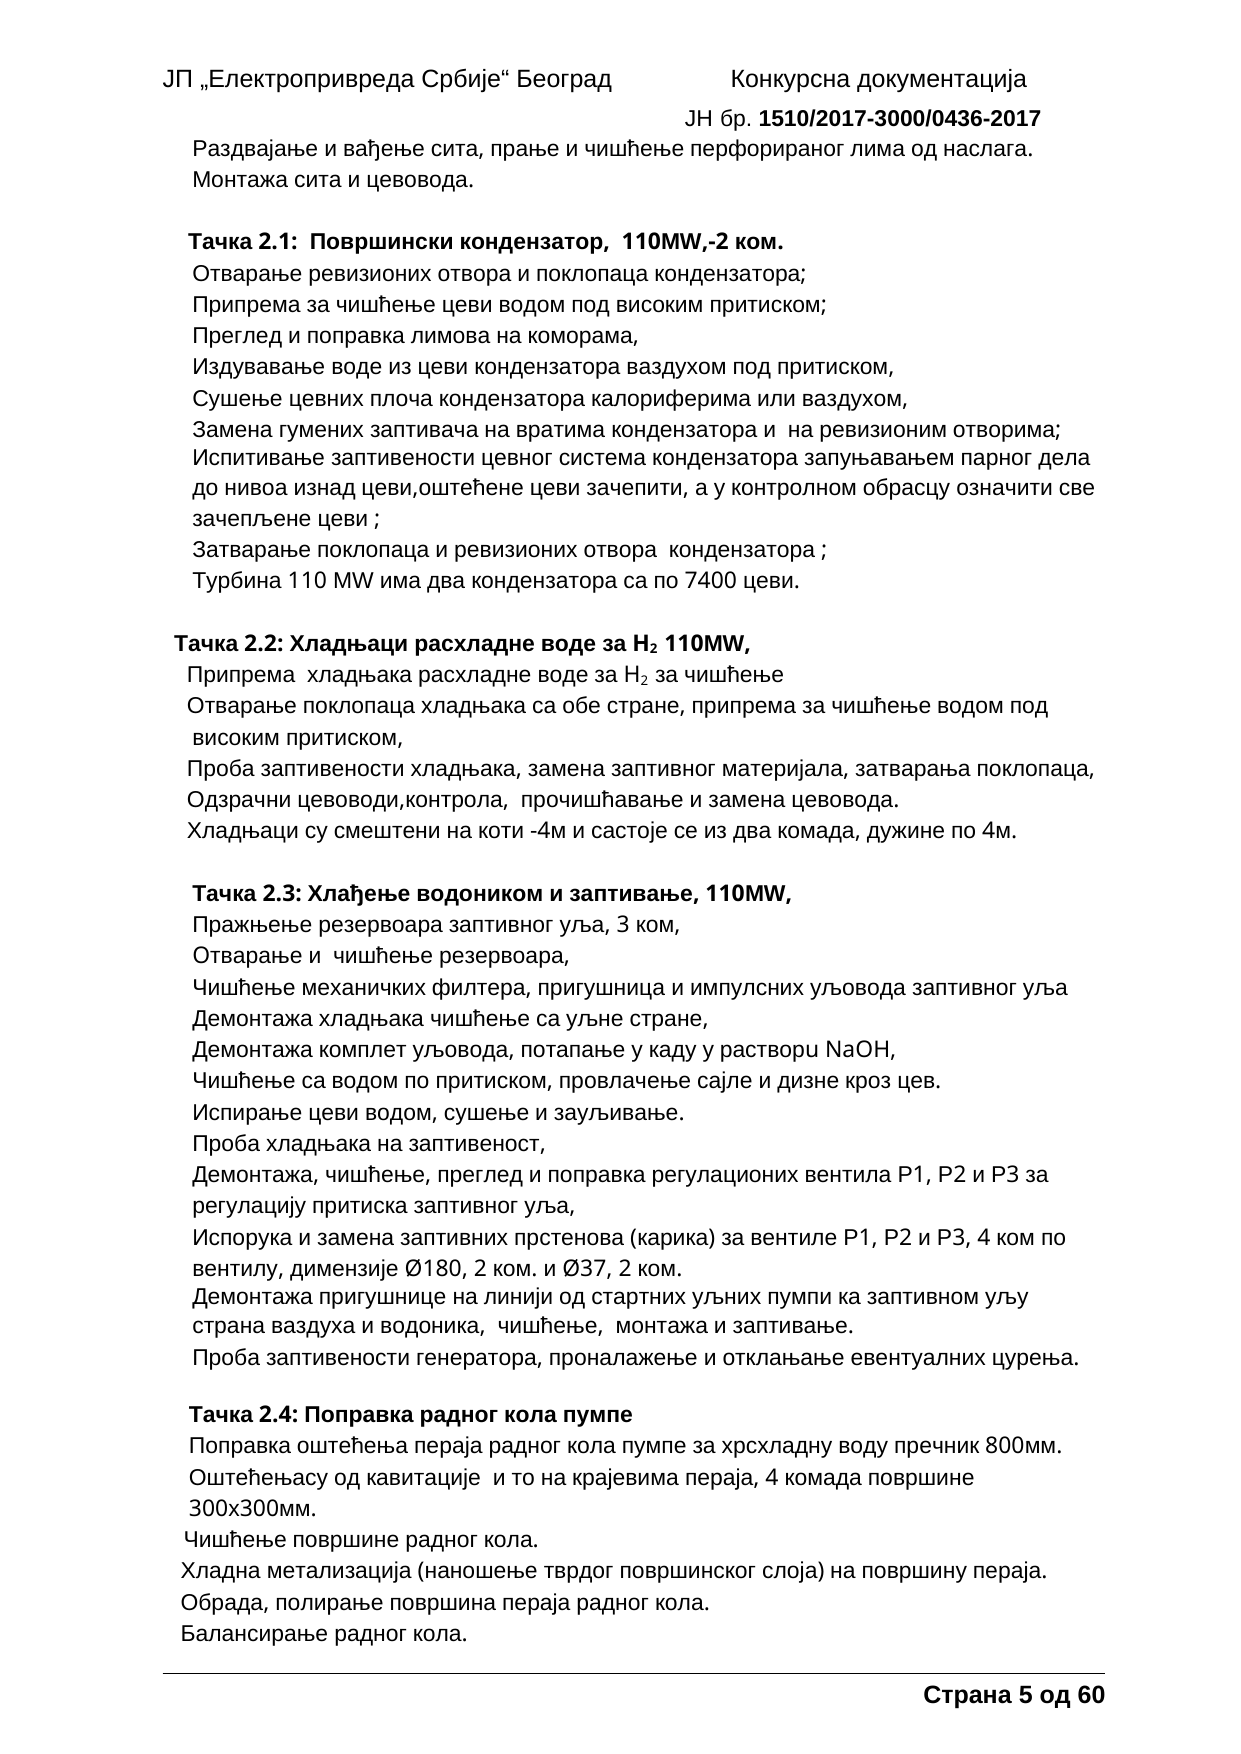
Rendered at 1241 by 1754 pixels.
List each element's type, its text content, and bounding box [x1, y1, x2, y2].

text Демонтажа комплет уљовода, потапање у каду у растворu NaOH, [192, 1033, 1105, 1064]
text Oтварање и чишћење резервоара, [192, 939, 1105, 970]
text Оштећењасу од кавитације и то на крајевима пераја, 4 комада површине 300х300мм. [189, 1461, 1105, 1523]
text Преглед и поправка лимова на коморама, [192, 319, 1105, 350]
text Балансирање радног кола. [162, 1617, 1105, 1648]
text Пражњење резервоара заптивног уља, 3 ком, [192, 908, 1105, 939]
text Хладњаци су смештени на коти -4м и састоје се из два комада, дужине по 4м. [174, 814, 1105, 845]
text Проба заптивености хладњака, замена заптивног материјала, затварања поклопаца, [174, 752, 1105, 783]
text Затварање поклопаца и ревизионих отвора кондензатора ; [192, 533, 1105, 564]
text Издувавање воде из цеви кондензатора ваздухом под притиском, [192, 350, 1105, 382]
text Монтажа сита и цевовода. [192, 163, 1105, 194]
text Чишћење механичких филтера, пригушница и импулсних уљовода заптивног уља [192, 970, 1105, 1002]
text Сушење цевних плоча кондензатора калориферима или ваздухом, [192, 382, 1105, 413]
text Обрада, полирање површина пераја радног кола. [162, 1586, 1105, 1617]
text Испорука и замена заптивних прстенова (карика) за вентиле Р1, Р2 и Р3, 4 ком по вентилу, димензије Ø180, 2 ком. и Ø37, 2 ком. [192, 1220, 1105, 1283]
text Хладна метализација (наношење тврдог површинског слоја) на површину пераја. [162, 1554, 1105, 1586]
text Чишћење са водом по притиском, провлачење сајле и дизне кроз цев. [192, 1064, 1105, 1095]
text Демонтажа, чишћење, преглед и поправка регулационих вентила Р1, Р2 и Р3 за регулацију притиска заптивног уља, [192, 1158, 1105, 1220]
text Испитивање заптивености цевног система кондензатора запуњавањем парног дела до нивоа изнад цеви,оштећене цеви зачепити, а у контролном обрасцу означити све зачепљене цеви ; [192, 444, 1105, 533]
text Тачка 2.2: Хладњаци расхладне воде за H2 110MW, [174, 627, 1105, 658]
text Демонтажа пригушнице на линији од стартних уљних пумпи ка заптивном уљу страна ваздуха и водоника, чишћење, монтажа и заптивање. [192, 1283, 1105, 1341]
text Раздвајање и вађење сита, прање и чишћење перфорираног лима од наслага. [192, 132, 1105, 163]
text Демонтажа хладњака чишћење са уљне стране, [192, 1002, 1105, 1033]
text Отварање поклопаца хладњака са обе стране, припрема за чишћење водом под високим притиском, [174, 689, 1105, 752]
text Испирање цеви водом, сушење и зауљивање. [192, 1095, 1105, 1127]
text Тачка 2.1: Површински кондензатор, 110MW,-2 ком. [162, 225, 1105, 257]
text Проба заптивености генератора, проналажење и отклањање евентуалних цурења. [192, 1341, 1105, 1372]
text Поправка оштећења пераја радног кола пумпе за хрсхладну воду пречник 800мм. [189, 1429, 1105, 1461]
text Отварање ревизионих отвора и поклопаца кондензатора; [192, 257, 1105, 288]
text Чишћење површине радног кола. [162, 1523, 1105, 1554]
text Тачка 2.4: Поправка радног кола пумпе [189, 1398, 1105, 1429]
text Припрема хладњака расхладне воде за H2 за чишћење [174, 658, 1105, 689]
text Турбина 110 MW има два кондензатора са по 7400 цеви. [192, 564, 1105, 595]
text Припрема за чишћење цеви водом под високим притиском; [192, 288, 1105, 319]
text Одзрачни цевоводи,контрола, прочишћавање и замена цевовода. [174, 783, 1105, 814]
text Проба хладњака на заптивеност, [192, 1127, 1105, 1158]
text Тачка 2.3: Хлађење водоником и заптивање, 110MW, [192, 877, 1105, 908]
text Замена гумених заптивача на вратима кондензатора и на ревизионим отворима; [192, 413, 1105, 444]
